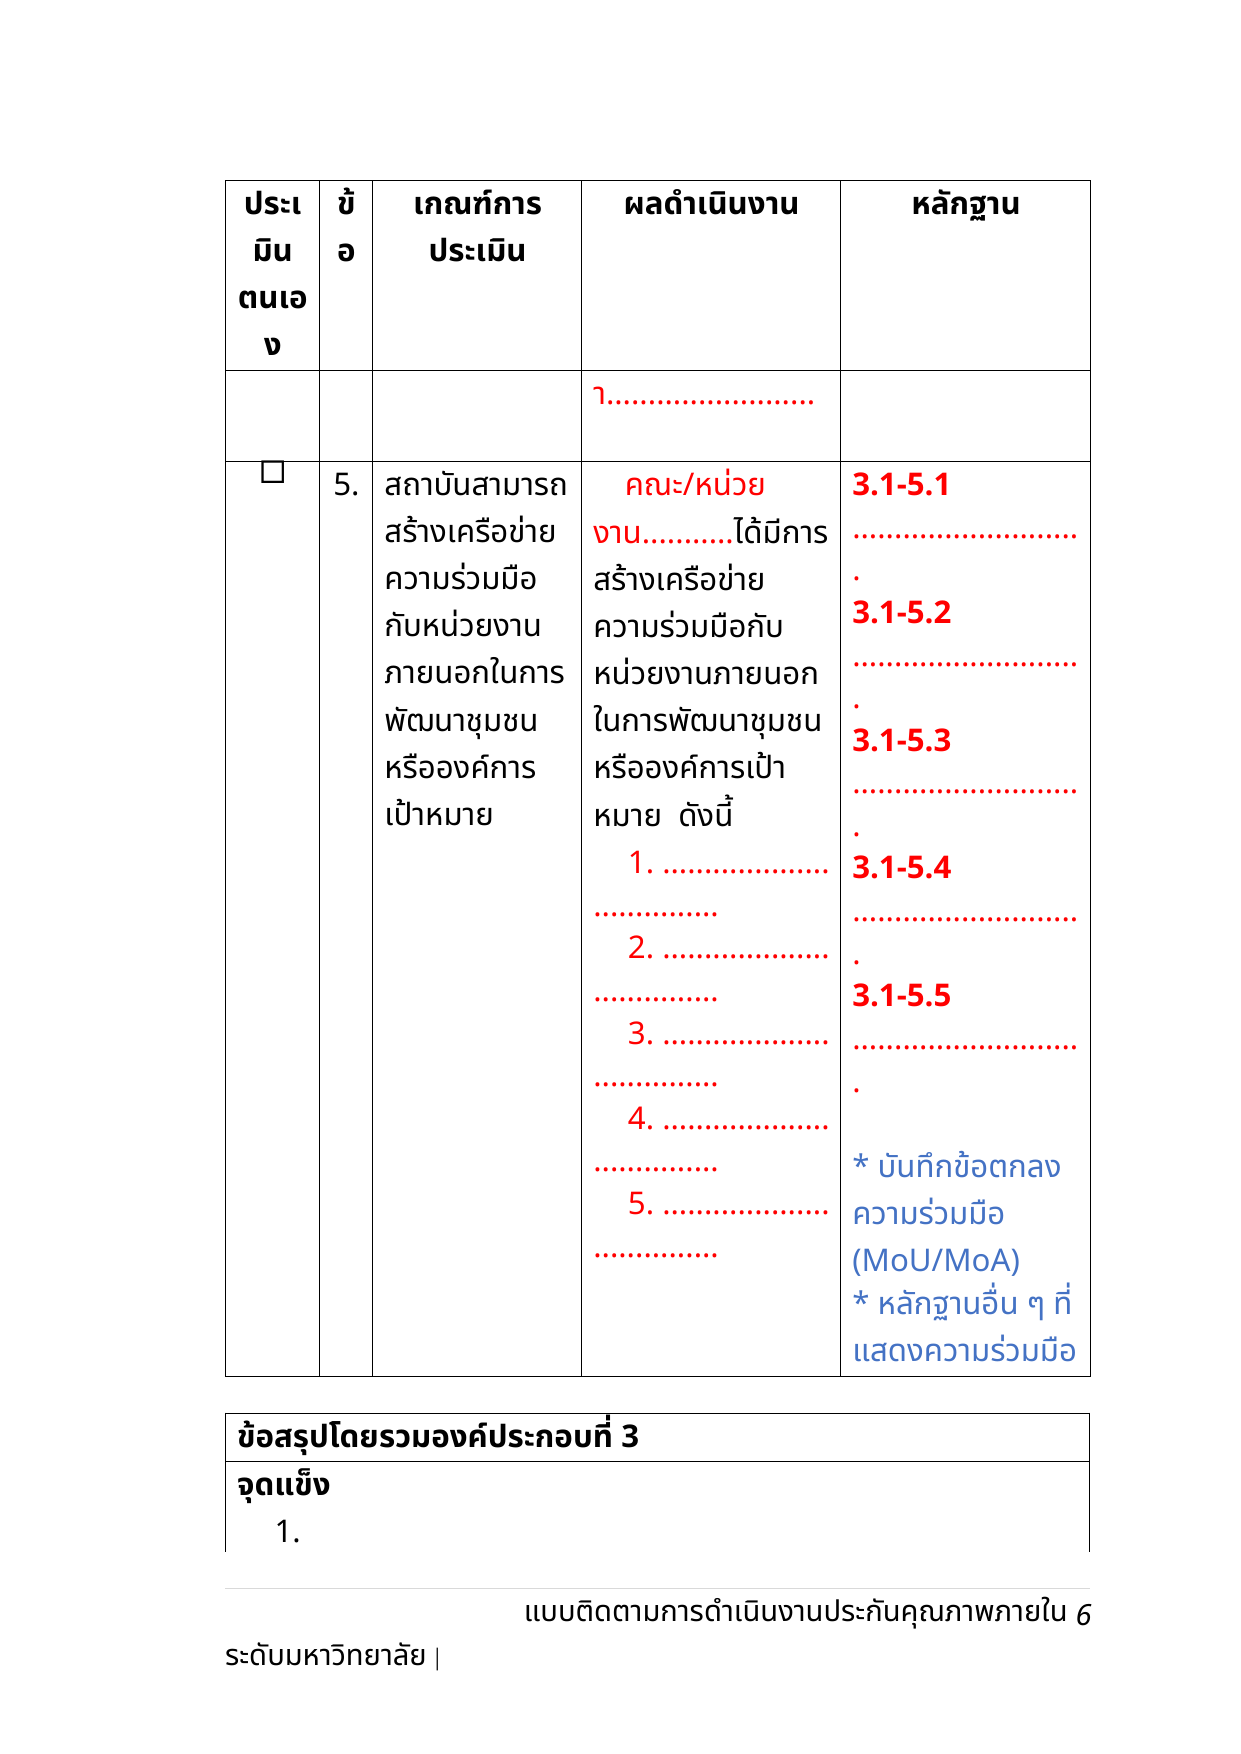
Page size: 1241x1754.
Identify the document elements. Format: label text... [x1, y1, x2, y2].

table_cell [226, 462, 319, 1376]
table_cell สถาบันสามารถสร้างเครือข่ายความร่วมมือกับหน่วยงานภายนอกในการพัฒนาชุมชนหรือองค์การเป้าหมาย [373, 462, 581, 1376]
table_header ประเมินตนเอง [226, 181, 319, 370]
table_header เกณฑ์การประเมิน [373, 181, 581, 370]
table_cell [373, 371, 581, 461]
table_header ผลดำเนินงาน [582, 181, 840, 370]
table_cell 4. [320, 371, 372, 461]
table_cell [841, 371, 1090, 461]
table_cell [226, 371, 319, 461]
table_cell คณะ/หน่วยงาน...........ได้มีการสร้างเครือข่ายความร่วมมือกับหน่วยงานภายนอกในการพัฒนาชุมชนหรือองค์การเป้าหมาย ดังนี้ 1. ................................... 2. ................................... 3. ................................... 4. ................................... 5. ................................... [582, 462, 840, 1376]
table_cell 5. [320, 462, 372, 1376]
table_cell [582, 371, 840, 461]
table_cell 3.1-5.1 ............................ 3.1-5.2 ............................ 3.1-5.3 ............................ 3.1-5.4 ............................ 3.1-5.5 ............................ * บันทึกข้อตกลงความร่วมมือ (MoU/MoA) * หลักฐานอื่น ๆ ที่แสดงความร่วมมือ [841, 462, 1090, 1376]
table_header ข้อ [320, 181, 372, 370]
table_header ข้อสรุปโดยรวมองค์ประกอบที่ 3 [226, 1414, 1089, 1461]
table_cell จุดแข็ง แนวทางเสริมจุดแข็ง [226, 1462, 1089, 1552]
table_header หลักฐาน [841, 181, 1090, 370]
